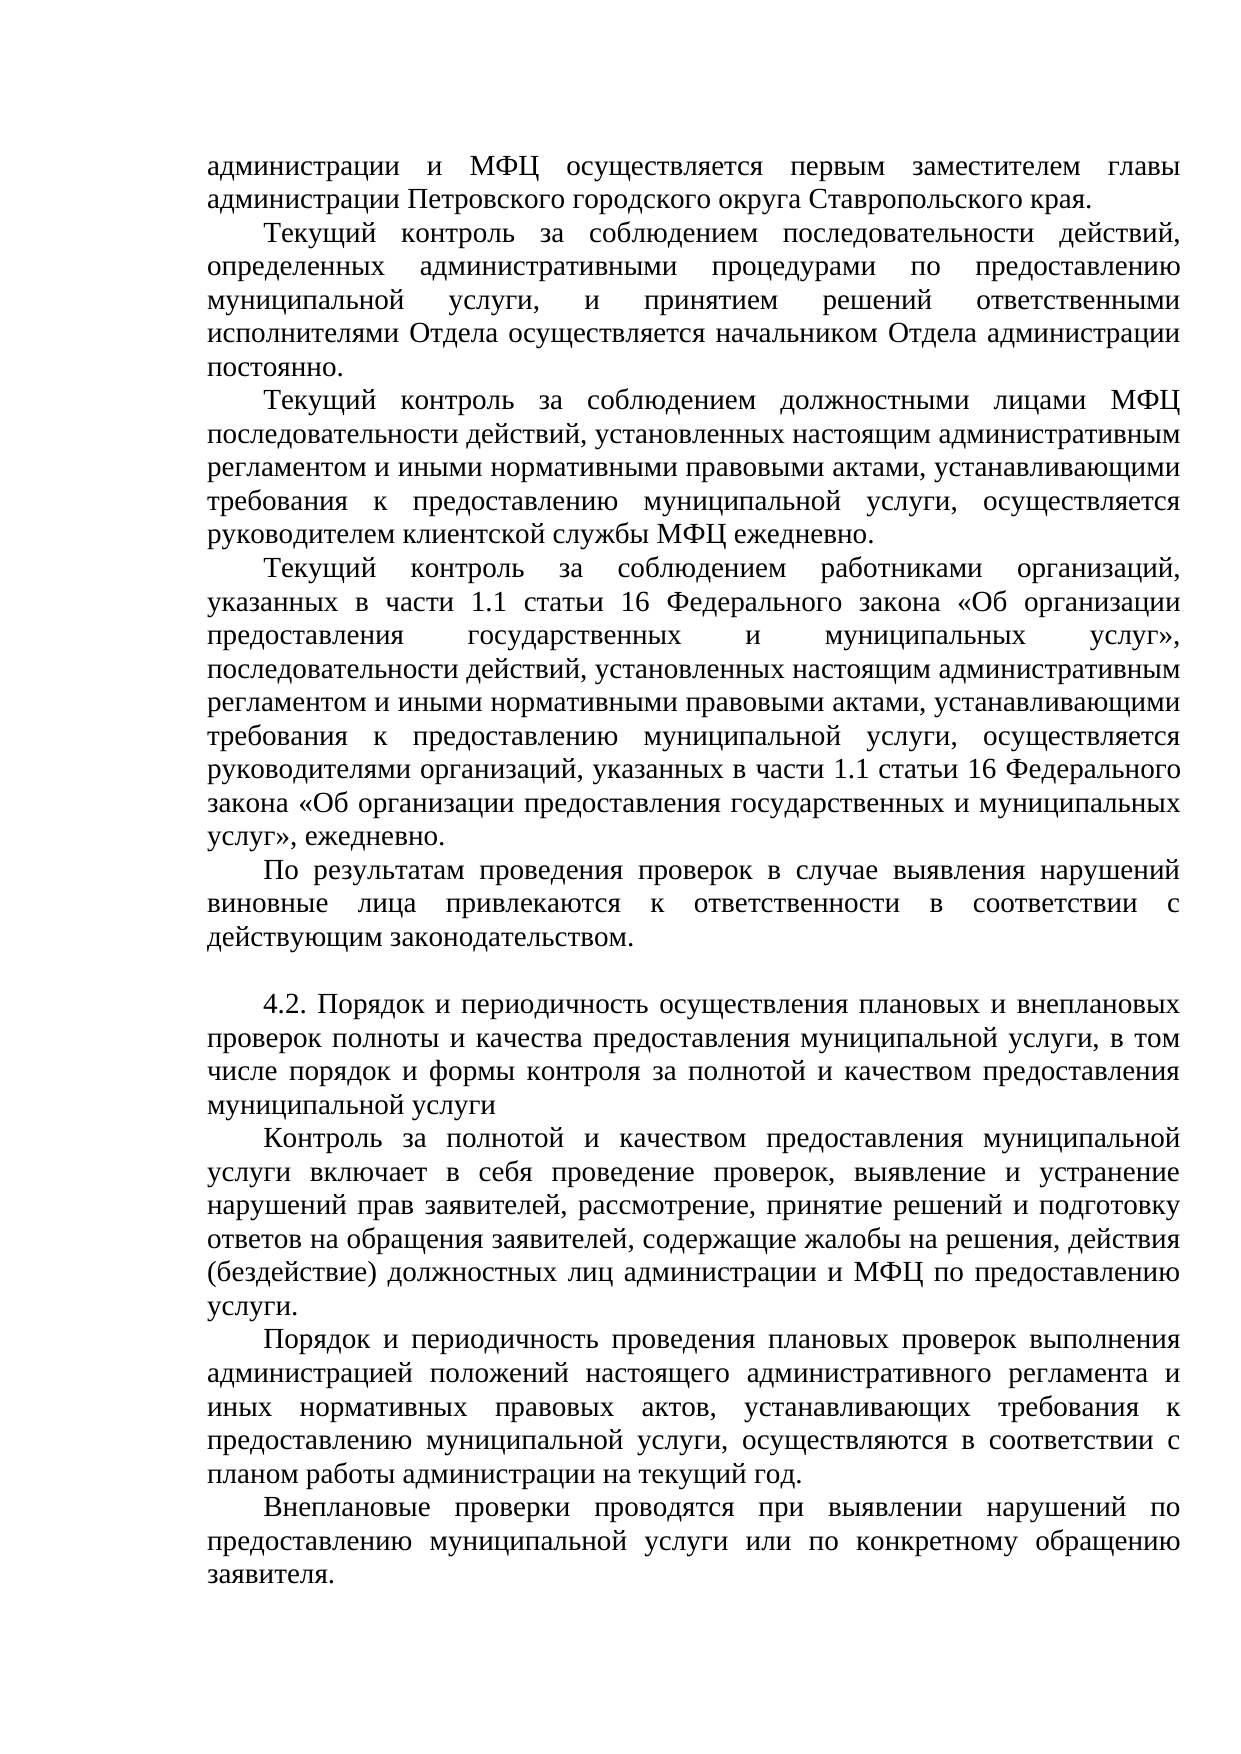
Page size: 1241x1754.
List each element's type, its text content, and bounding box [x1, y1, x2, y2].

text Внеплановые проверки проводятся при выявлении нарушений по предоставлению муниципальной услуги или по конкретному обращению заявителя. [207, 1489, 1181, 1590]
text 4.2. Порядок и периодичность осуществления плановых и внеплановых проверок полноты и качества предоставления муниципальной услуги, в том числе порядок и формы контроля за полнотой и качеством предоставления муниципальной услуги [207, 986, 1181, 1120]
text По результатам проведения проверок в случае выявления нарушений виновные лица привлекаются к ответственности в соответствии с действующим законодательством. [207, 852, 1181, 953]
text Текущий контроль за соблюдением должностными лицами МФЦ последовательности действий, установленных настоящим административным регламентом и иными нормативными правовыми актами, устанавливающими требования к предоставлению муниципальной услуги, осуществляется руководителем клиентской службы МФЦ ежедневно. [207, 382, 1181, 550]
text Текущий контроль за соблюдением последовательности действий, определенных административными процедурами по предоставлению муниципальной услуги, и принятием решений ответственными исполнителями Отдела осуществляется начальником Отдела администрации постоянно. [207, 215, 1181, 382]
text Порядок и периодичность проведения плановых проверок выполнения администрацией положений настоящего административного регламента и иных нормативных правовых актов, устанавливающих требования к предоставлению муниципальной услуги, осуществляются в соответствии с планом работы администрации на текущий год. [207, 1322, 1181, 1489]
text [207, 148, 1181, 215]
text Текущий контроль за соблюдением работниками организаций, указанных в части 1.1 статьи 16 Федерального закона «Об организации предоставления государственных и муниципальных услуг», последовательности действий, установленных настоящим административным регламентом и иными нормативными правовыми актами, устанавливающими требования к предоставлению муниципальной услуги, осуществляется руководителями организаций, указанных в части 1.1 статьи 16 Федерального закона «Об организации предоставления государственных и муниципальных услуг», ежедневно. [207, 550, 1181, 852]
text Контроль за полнотой и качеством предоставления муниципальной услуги включает в себя проведение проверок, выявление и устранение нарушений прав заявителей, рассмотрение, принятие решений и подготовку ответов на обращения заявителей, содержащие жалобы на решения, действия (бездействие) должностных лиц администрации и МФЦ по предоставлению услуги. [207, 1120, 1181, 1322]
